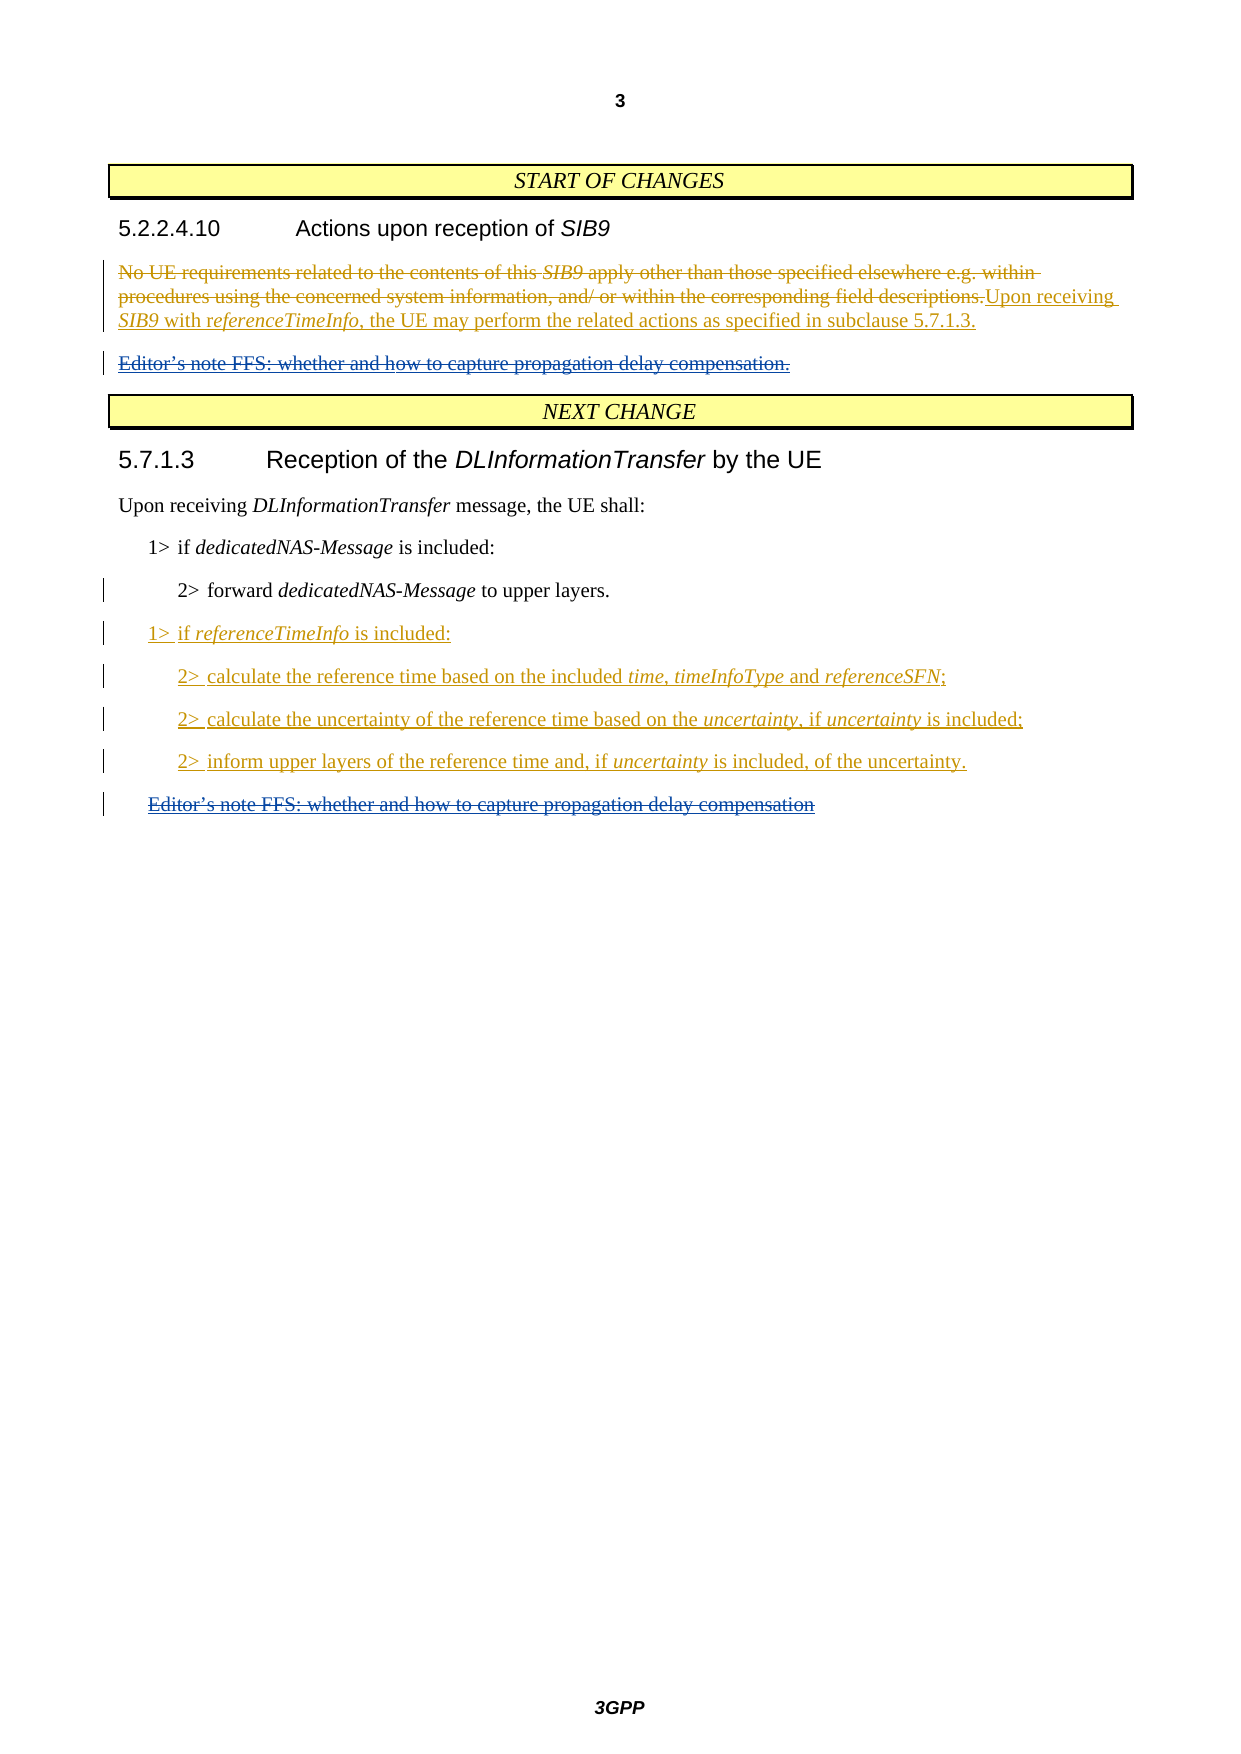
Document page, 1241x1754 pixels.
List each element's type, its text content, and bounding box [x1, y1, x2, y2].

subtitle 5.2.2.4.10 Actions upon reception of SIB9 [118, 215, 1122, 241]
text 1> if dedicatedNAS-Message is included: [148, 535, 1122, 559]
text Upon receiving DLInformationTransfer message, the UE shall: [118, 492, 1122, 517]
text START OF CHANGES [110, 166, 1131, 196]
text NEXT CHANGE [110, 396, 1131, 426]
text 2> forward dedicatedNAS-Message to upper layers. [177, 578, 1122, 602]
subtitle 5.7.1.3 Reception of the DLInformationTransfer by the UE [118, 445, 1122, 474]
